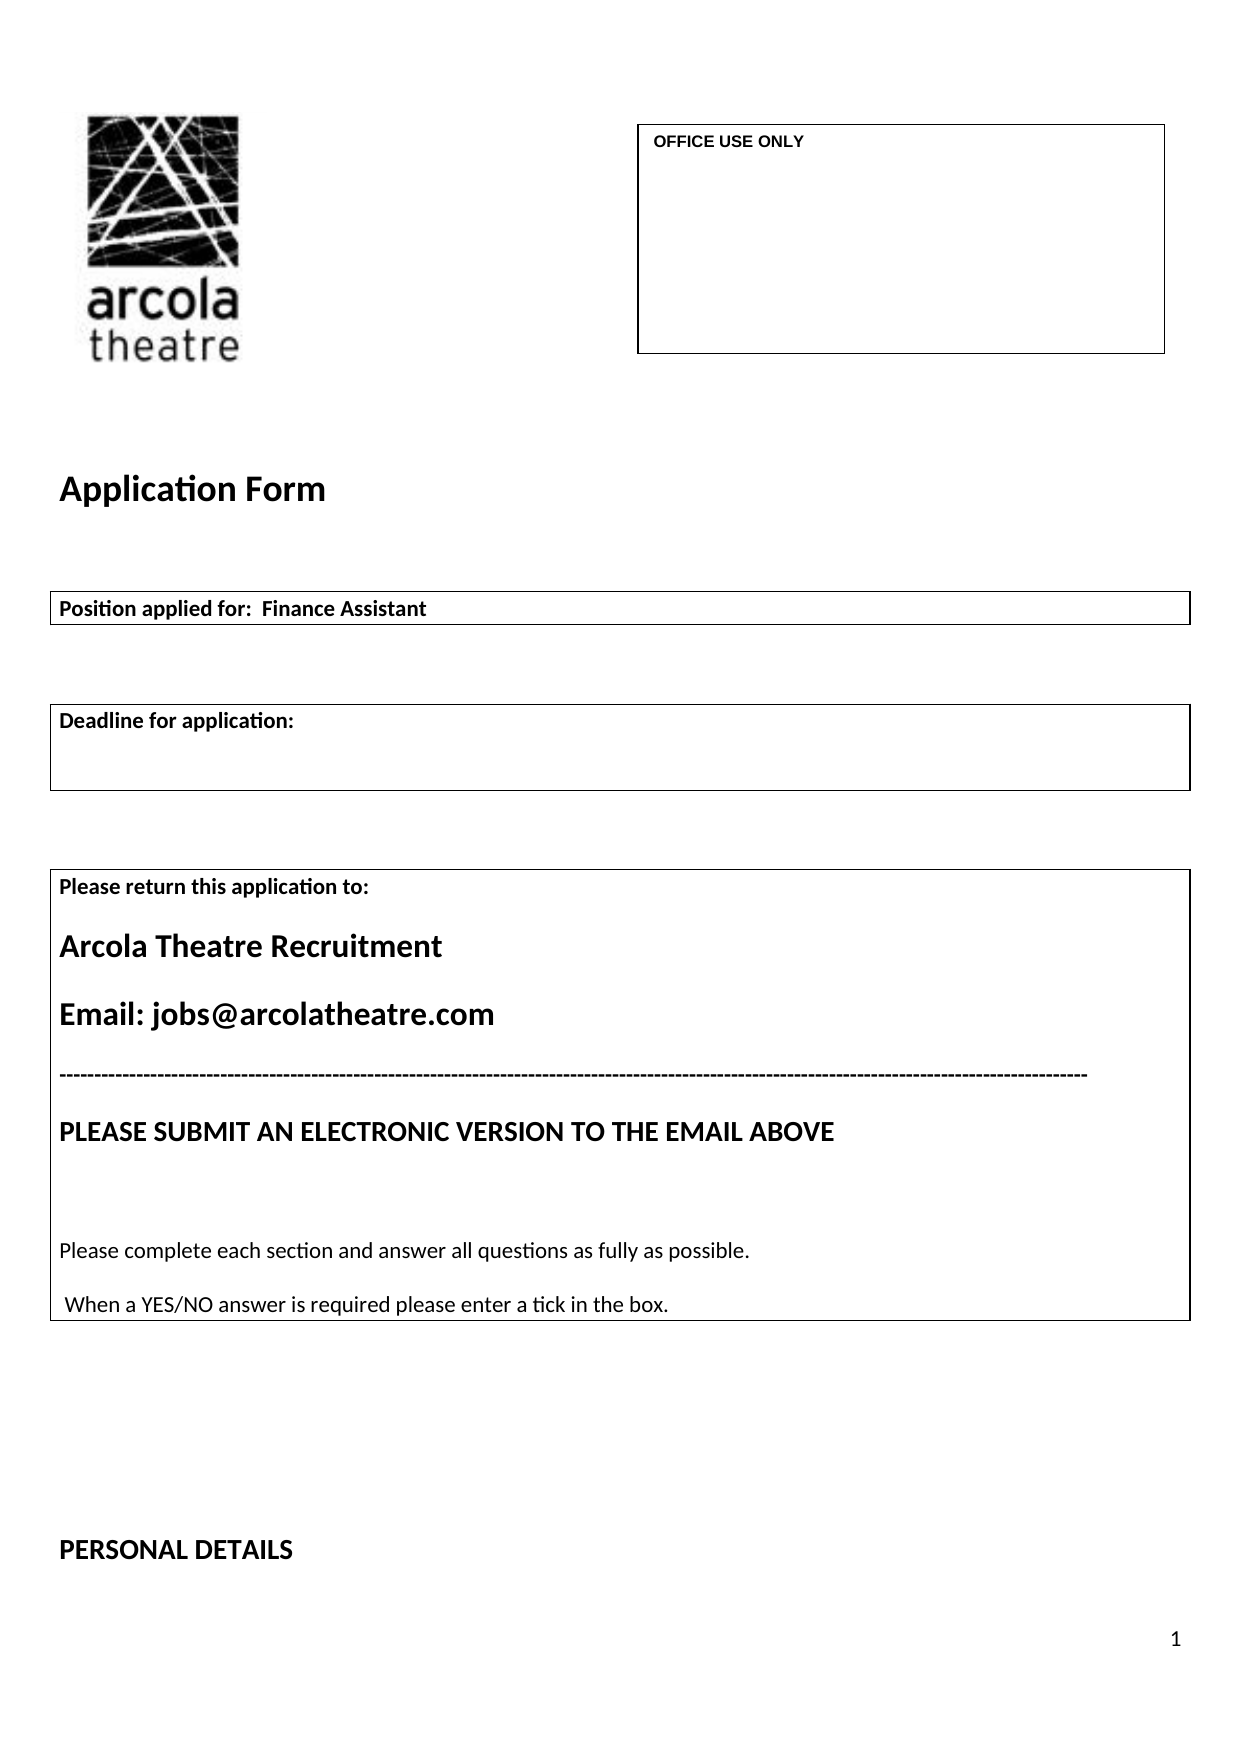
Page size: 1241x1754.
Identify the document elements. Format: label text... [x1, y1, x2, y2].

text PERSONAL DETAILS [59, 1531, 1181, 1567]
text When a YES/NO answer is required please enter a tick in the box. [51, 1274, 1189, 1320]
text Arcola Theatre Recruitment [51, 922, 1189, 966]
text Application Form [59, 464, 1181, 510]
text Email: jobs@arcolatheatre.com [51, 989, 1189, 1033]
text Position applied for: Finance Assistant [51, 592, 1189, 624]
text PLEASE SUBMIT AN ELECTRONIC VERSION TO THE EMAIL ABOVE [51, 1110, 1189, 1149]
picture [59, 112, 268, 377]
text Deadline for application: [51, 705, 1189, 734]
text Please complete each section and answer all questions as fully as possible. [51, 1221, 1189, 1265]
text Please return this application to: [51, 870, 1189, 900]
text --------------------------------------------------------------------------------------------------------------------------------------------------- [51, 1057, 1189, 1088]
